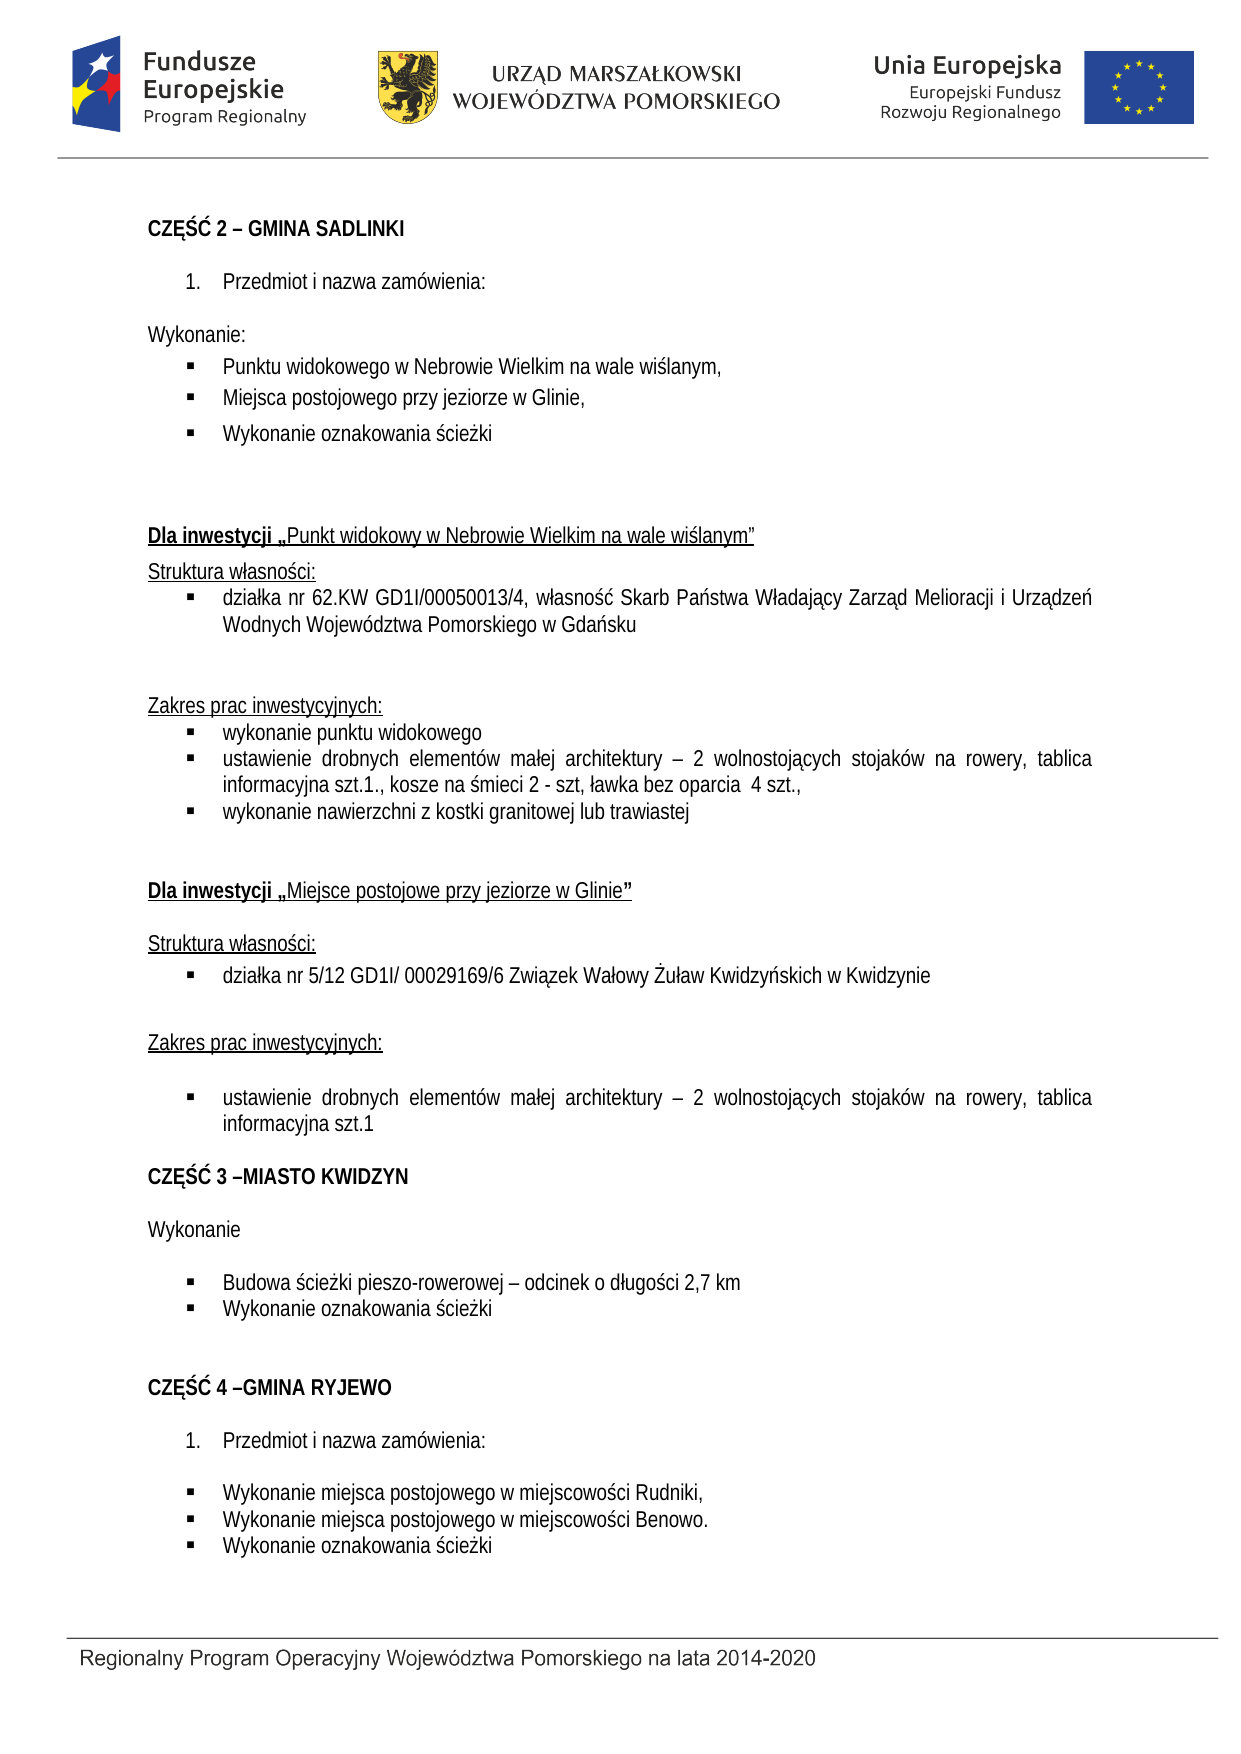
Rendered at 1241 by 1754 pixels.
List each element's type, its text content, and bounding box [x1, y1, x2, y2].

text CZĘŚĆ 4 –GMINA RYJEWO [148, 1374, 1092, 1400]
list wykonanie nawierzchni z kostki granitowej lub trawiastej [185, 798, 1092, 824]
text Zakres prac inwestycyjnych: [148, 692, 1092, 719]
text CZĘŚĆ 2 – GMINA SADLINKI [148, 215, 1092, 242]
list wykonanie punktu widokowego [185, 719, 1092, 745]
list Przedmiot i nazwa zamówienia: [185, 268, 1092, 294]
list Miejsca postojowego przy jeziorze w Glinie, [185, 383, 1092, 410]
list Przedmiot i nazwa zamówienia: [185, 1427, 1092, 1453]
list Wykonanie miejsca postojowego w miejscowości Rudniki, [185, 1479, 1092, 1506]
text CZĘŚĆ 3 –MIASTO KWIDZYN [148, 1163, 1092, 1189]
text Struktura własności: [148, 558, 1092, 584]
list działka nr 62.KW GD1I/00050013/4, własność Skarb Państwa Władający Zarząd Melioracji i Urządzeń Wodnych Województwa Pomorskiego w Gdańsku [185, 584, 1092, 637]
picture [57, 35, 1209, 159]
text Zakres prac inwestycyjnych: [148, 1029, 1092, 1055]
list ustawienie drobnych elementów małej architektury – 2 wolnostojących stojaków na rowery, tablica informacyjna szt.1., kosze na śmieci 2 - szt, ławka bez oparcia 4 szt., [185, 745, 1092, 798]
list Dla inwestycji „Punkt widokowy w Nebrowie Wielkim na wale wiślanym” [148, 522, 1092, 548]
list Wykonanie miejsca postojowego w miejscowości Benowo. [185, 1506, 1092, 1532]
text Dla inwestycji „Miejsce postojowe przy jeziorze w Glinie” [148, 877, 1092, 903]
text Wykonanie [148, 1216, 1092, 1242]
list Wykonanie oznakowania ścieżki [185, 1295, 1092, 1321]
list Punktu widokowego w Nebrowie Wielkim na wale wiślanym, [185, 353, 1092, 379]
list działka nr 5/12 GD1I/ 00029169/6 Związek Wałowy Żuław Kwidzyńskich w Kwidzynie [185, 962, 1092, 988]
list Wykonanie oznakowania ścieżki [185, 1532, 1092, 1558]
list Budowa ścieżki pieszo-rowerowej – odcinek o długości 2,7 km [185, 1268, 1092, 1295]
text Wykonanie: [148, 321, 1092, 347]
list Wykonanie oznakowania ścieżki [185, 420, 1092, 446]
list ustawienie drobnych elementów małej architektury – 2 wolnostojących stojaków na rowery, tablica informacyjna szt.1 [185, 1084, 1092, 1137]
text Struktura własności: [148, 929, 1092, 956]
picture [66, 1637, 1219, 1670]
